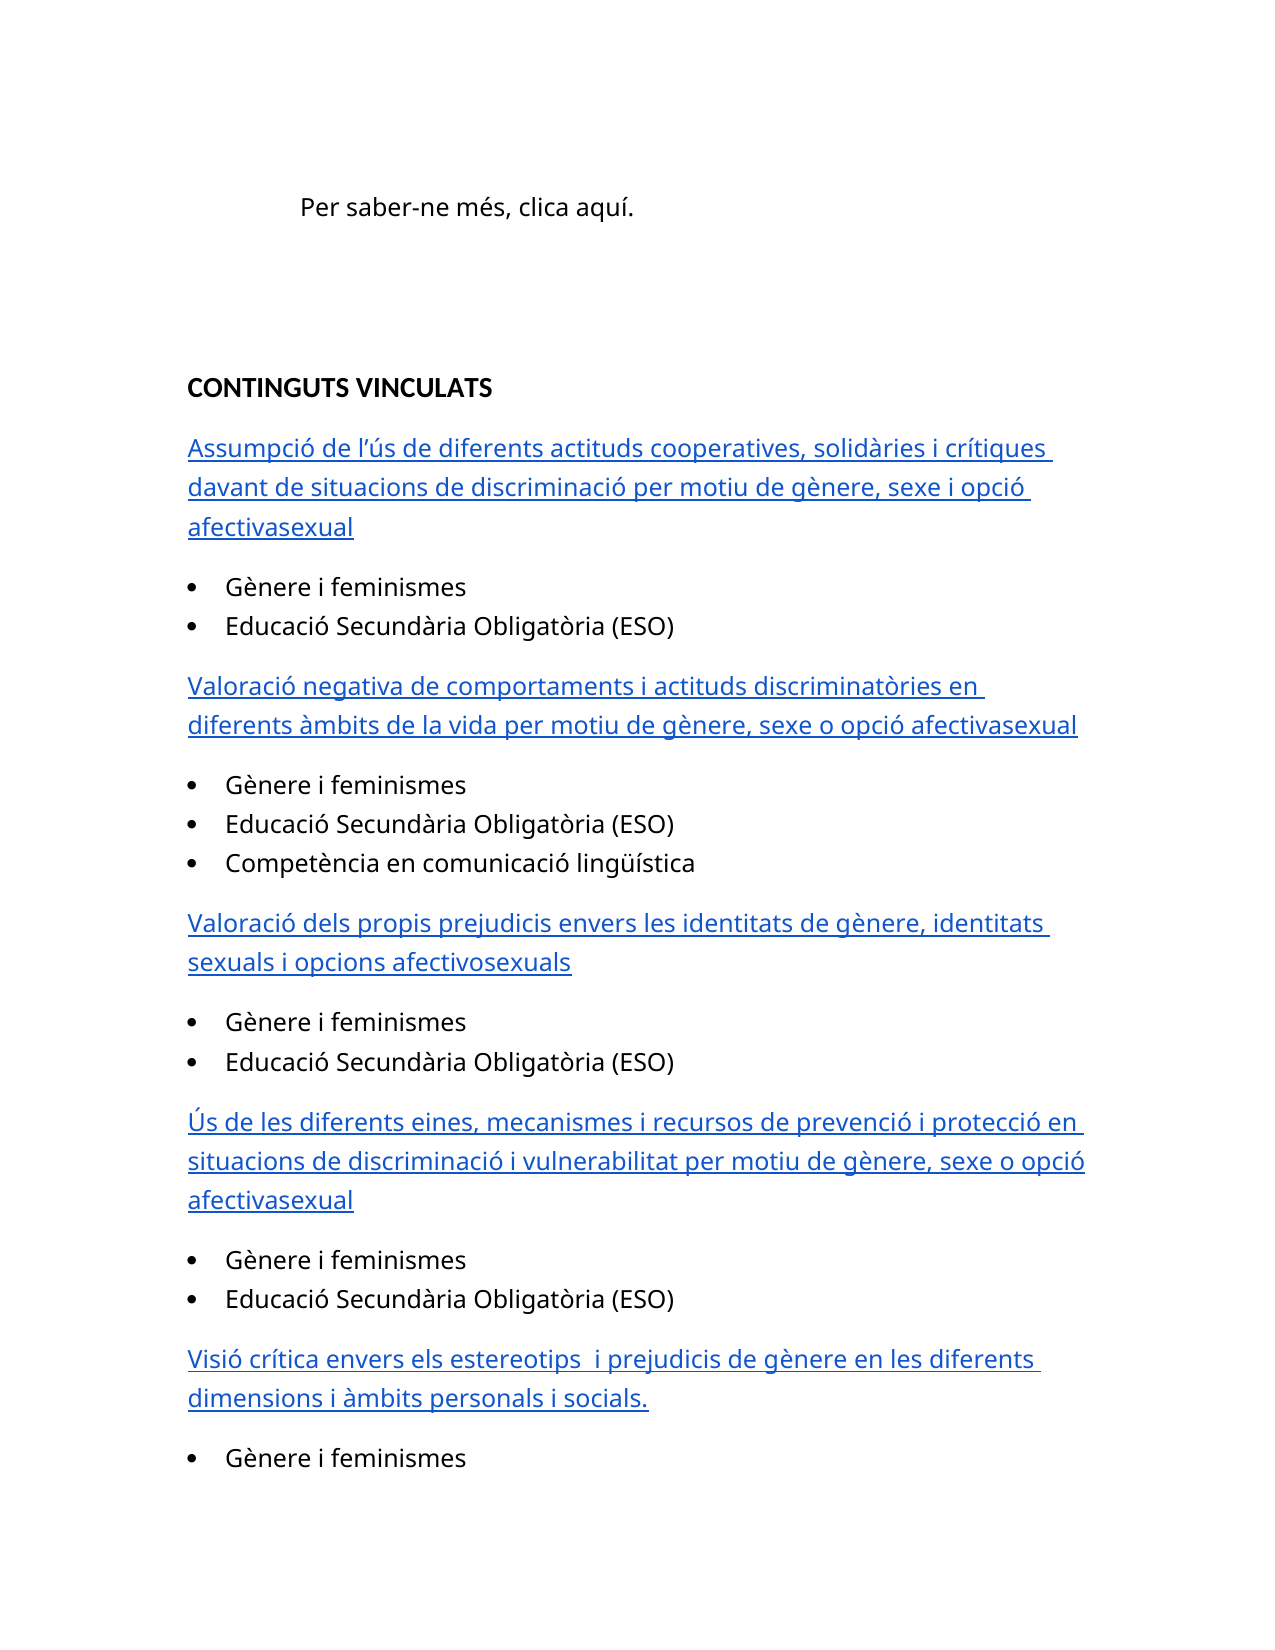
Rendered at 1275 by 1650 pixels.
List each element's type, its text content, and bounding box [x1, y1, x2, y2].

text Valoració negativa de comportaments i actituds discriminatòries en diferents àmbits de la vida per motiu de gènere, sexe o opció afectivasexual [187, 668, 1087, 742]
text Ús de les diferents eines, mecanismes i recursos de prevenció i protecció en situacions de discriminació i vulnerabilitat per motiu de gènere, sexe o opció afectivasexual [187, 1104, 1087, 1217]
list Gènere i feminismes [187, 768, 1087, 802]
list Gènere i feminismes [187, 1243, 1087, 1277]
list Gènere i feminismes [187, 569, 1087, 603]
text Visió crítica envers els estereotips i prejudicis de gènere en les diferents dimensions i àmbits personals i socials. [187, 1342, 1087, 1415]
subtitle CONTINGUTS VINCULATS [187, 369, 1087, 405]
list Educació Secundària Obligatòria (ESO) [187, 807, 1087, 841]
list Gènere i feminismes [187, 1005, 1087, 1039]
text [300, 150, 1087, 223]
list Educació Secundària Obligatòria (ESO) [187, 1044, 1087, 1078]
text Valoració dels propis prejudicis envers les identitats de gènere, identitats sexuals i opcions afectivosexuals [187, 906, 1087, 979]
text Assumpció de l’ús de diferents actituds cooperatives, solidàries i crítiques davant de situacions de discriminació per motiu de gènere, sexe i opció afectivasexual [187, 431, 1087, 543]
list Competència en comunicació lingüística [187, 846, 1087, 880]
list Gènere i feminismes [187, 1441, 1087, 1475]
list Educació Secundària Obligatòria (ESO) [187, 1282, 1087, 1316]
list Educació Secundària Obligatòria (ESO) [187, 608, 1087, 642]
